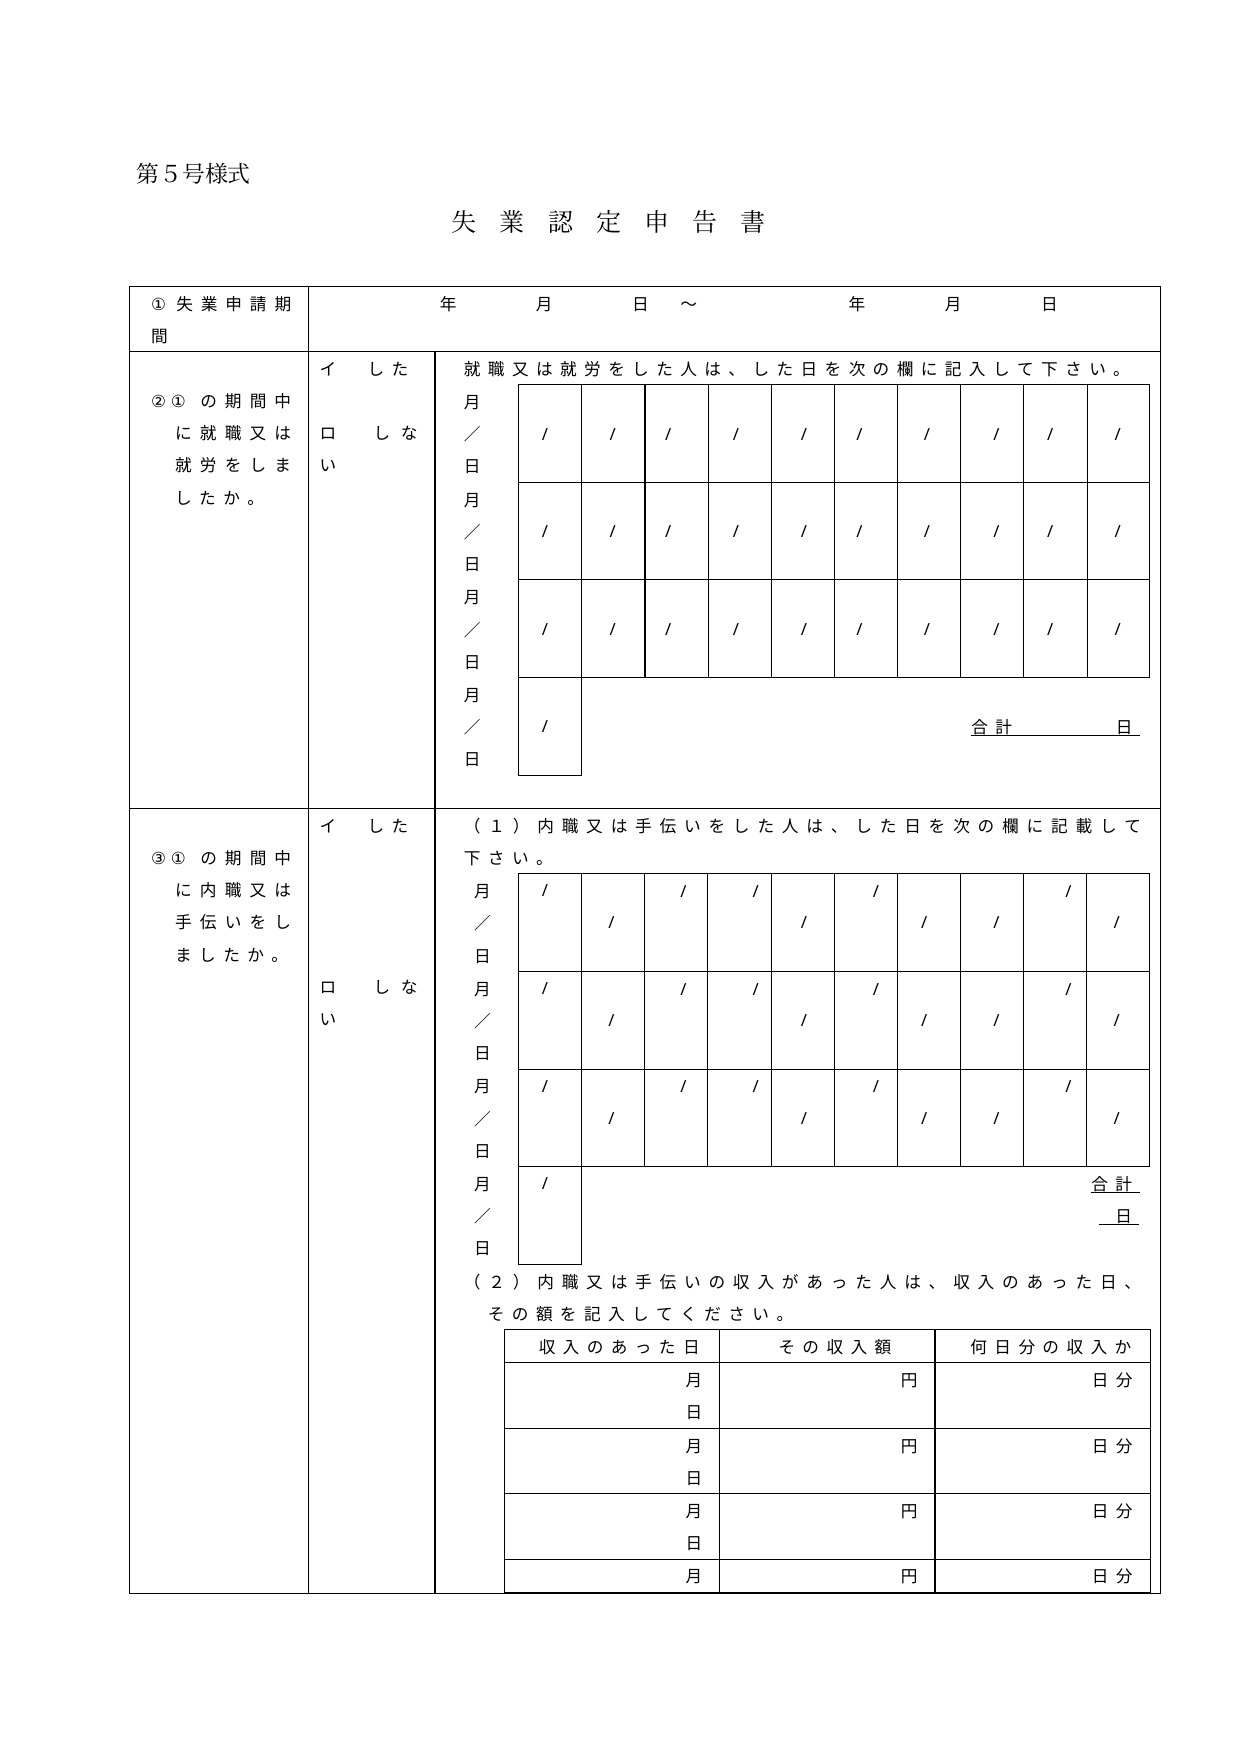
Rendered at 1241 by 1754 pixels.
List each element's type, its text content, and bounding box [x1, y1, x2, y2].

text 失業認定申告書 [151, 189, 1089, 253]
table_cell ② ①の期間中に就職又は就労をしましたか。 [130, 352, 308, 808]
table_cell 就職又は就労をした人は、した日を次の欄に記入して下さい。 [436, 352, 1160, 808]
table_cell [130, 809, 308, 1593]
table_cell イ した ロ しない [309, 809, 434, 1593]
table_header 年 月 日 ～ 年 月 日 [309, 287, 1160, 351]
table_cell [436, 809, 1160, 1593]
table_cell イ した ロ しない [309, 352, 434, 808]
table_header ① 失業申請期間 [130, 287, 308, 351]
text 第５号様式 [136, 156, 1089, 189]
